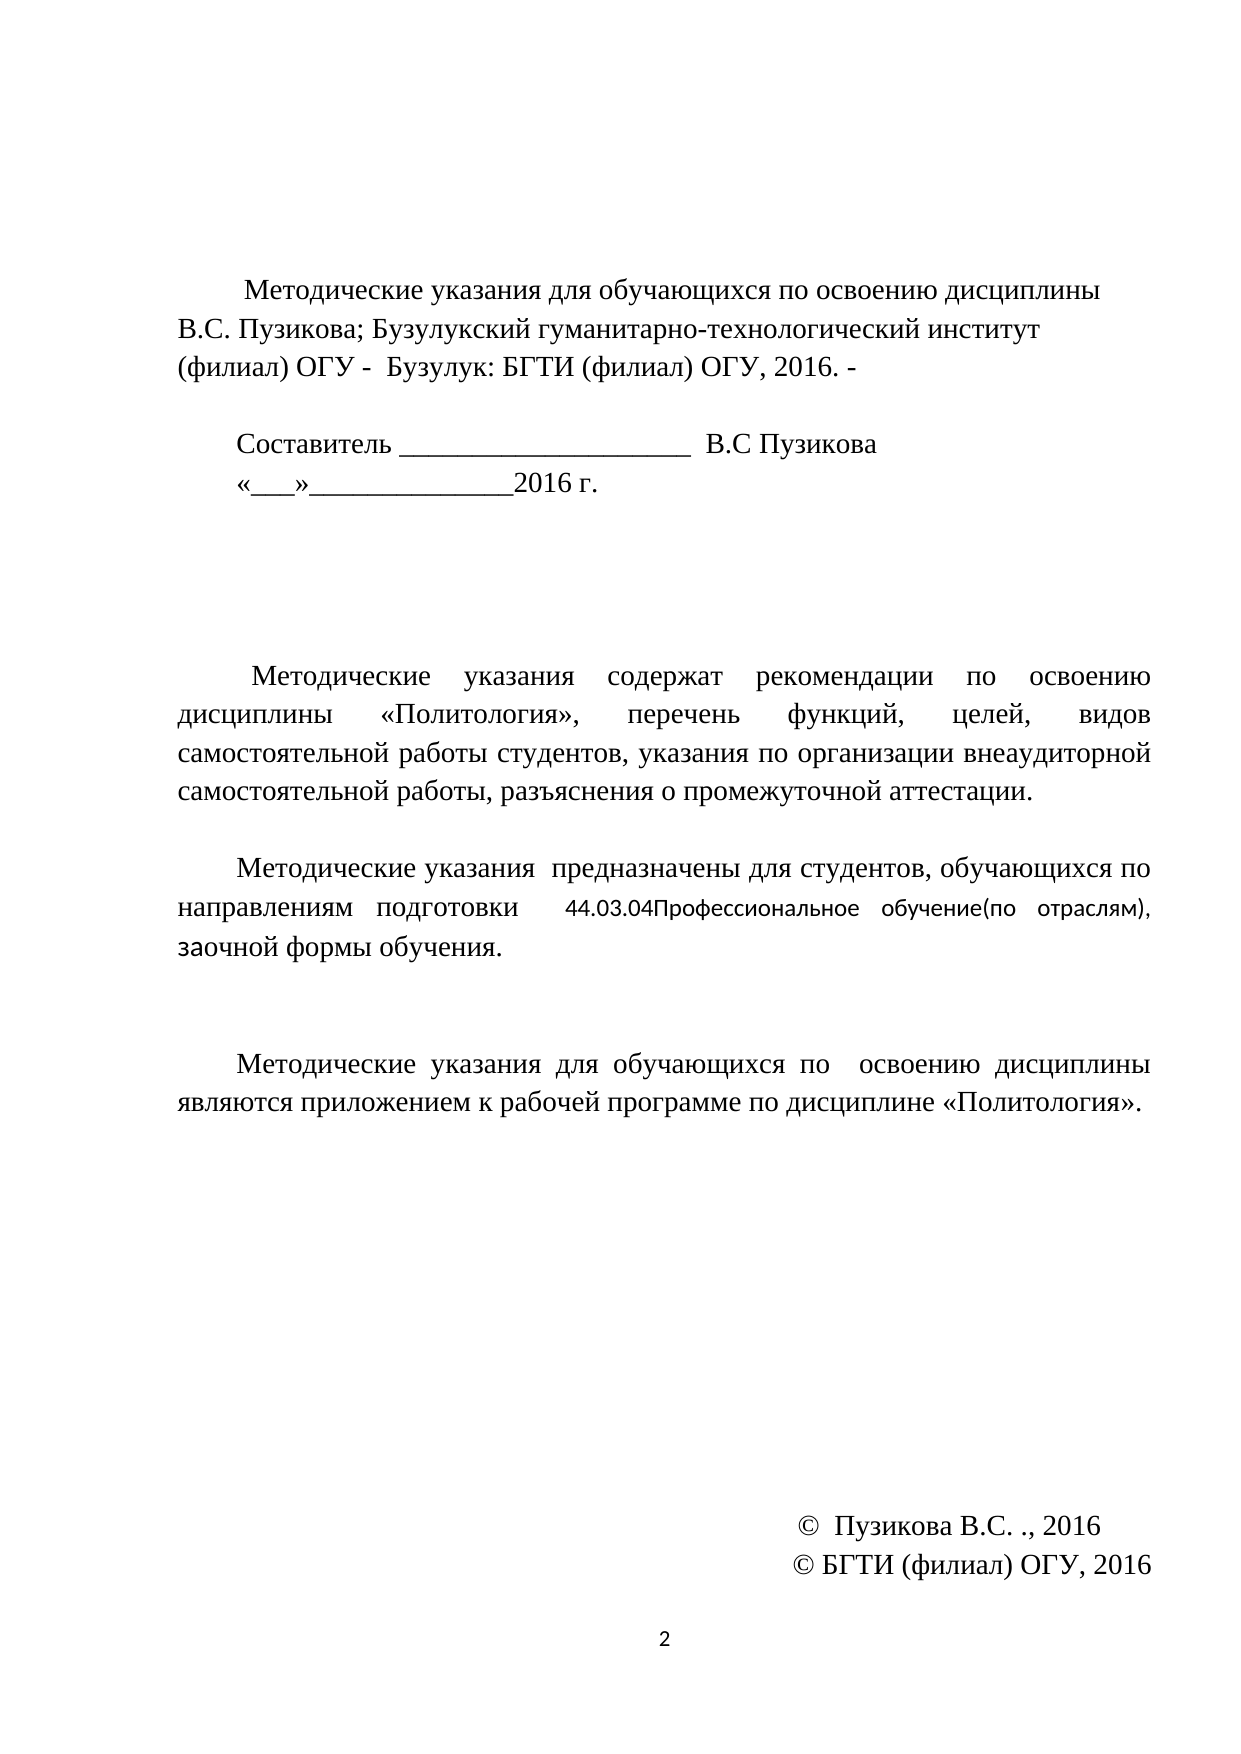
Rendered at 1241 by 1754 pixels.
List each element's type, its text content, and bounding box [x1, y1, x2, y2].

text «___»______________2016 г. [177, 465, 1152, 498]
text © БГТИ (филиал) ОГУ, 2016 [222, 1547, 1152, 1580]
text Методические указания содержат рекомендации по освоению дисциплины «Политология», перечень функций, целей, видов самостоятельной работы студентов, указания по организации внеаудиторной самостоятельной работы, разъяснения о промежуточной аттестации. [177, 658, 1152, 807]
text Методические указания для обучающихся по освоению дисциплины В.С. Пузикова; Бузулукский гуманитарно-технологический институт (филиал) ОГУ - Бузулук: БГТИ (филиал) ОГУ, 2016. - [177, 272, 1152, 383]
text © Пузикова В.С. ., 2016 [222, 1508, 1152, 1542]
text Составитель ____________________ В.С Пузикова [177, 426, 1152, 460]
text Методические указания предназначены для студентов, обучающихся по направлениям подготовки 44.03.04Профессиональное обучение(по отраслям), заочной формы обучения. [177, 850, 1152, 963]
text Методические указания для обучающихся по освоению дисциплины являются приложением к рабочей программе по дисциплине «Политология». [177, 1046, 1152, 1118]
